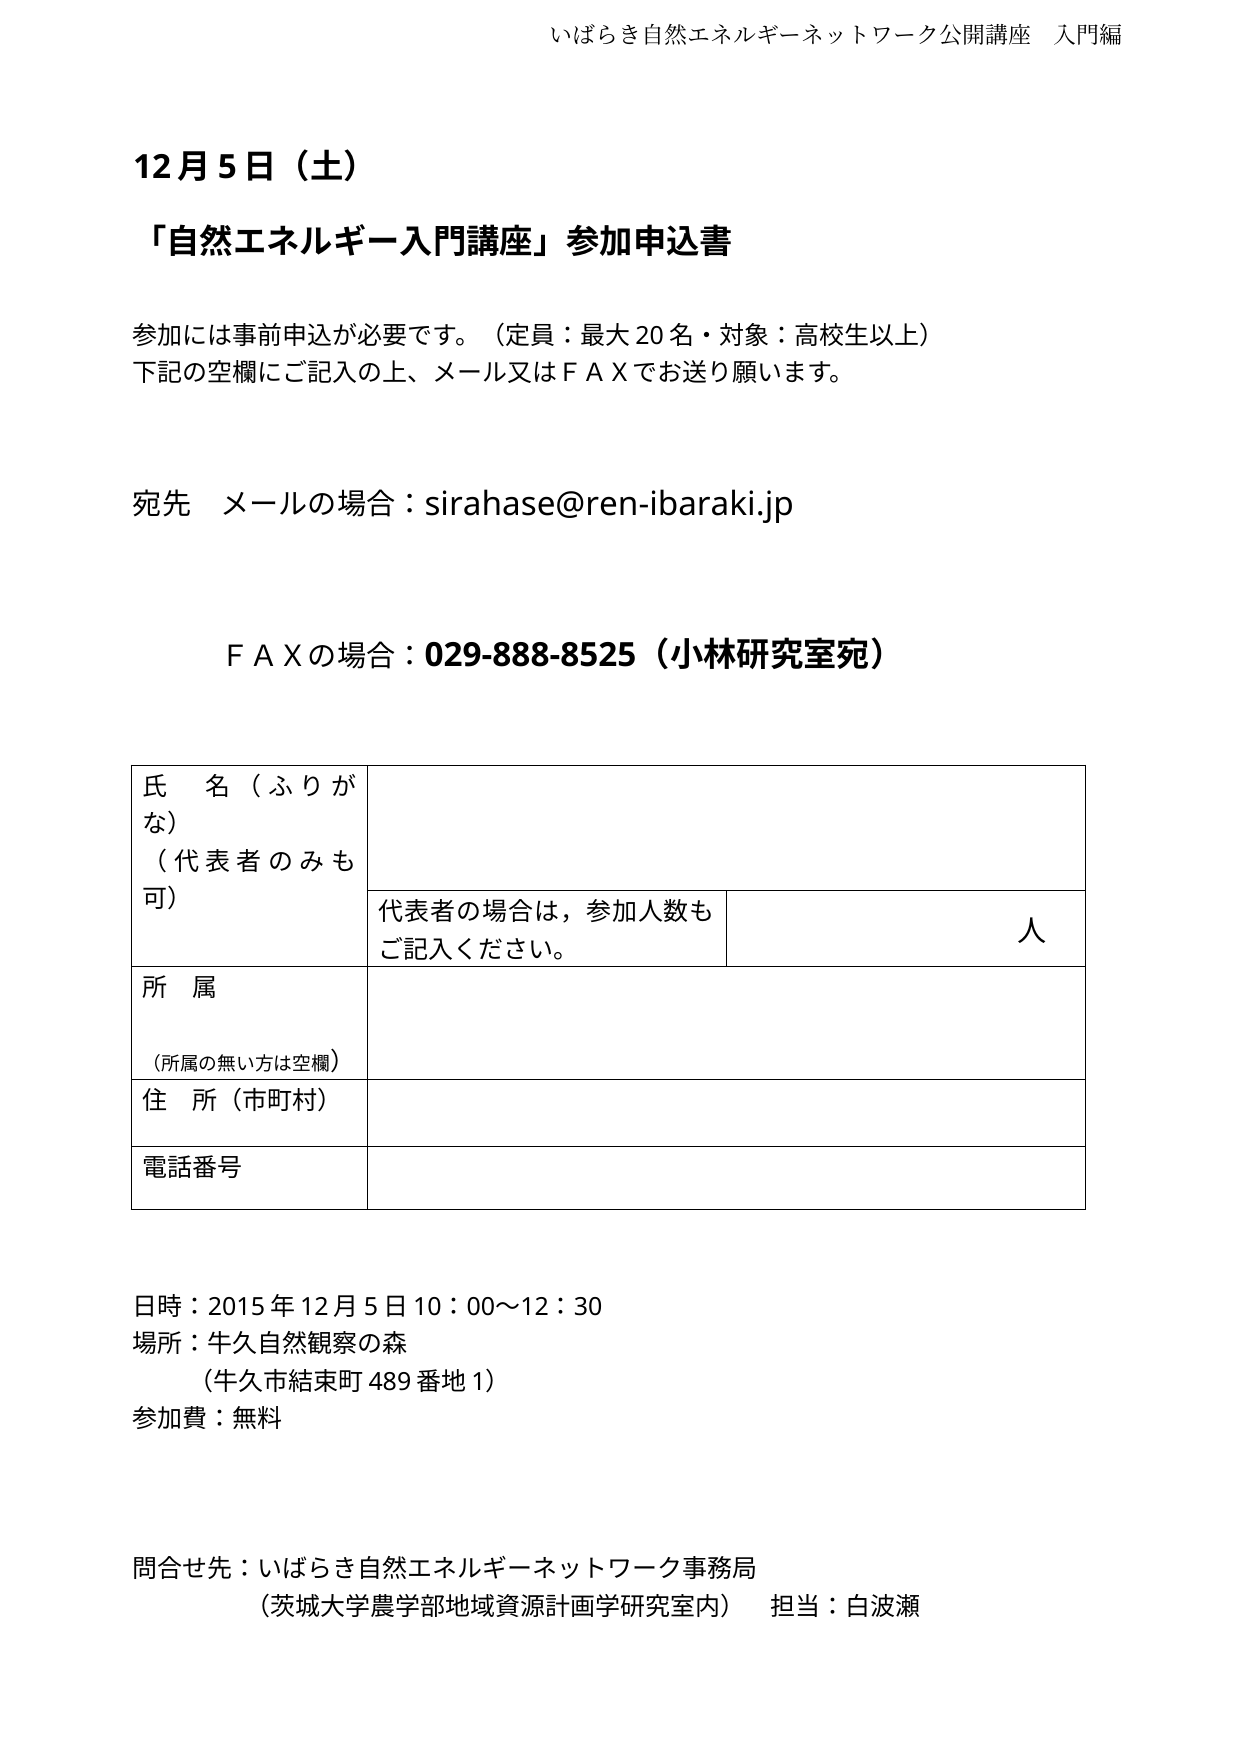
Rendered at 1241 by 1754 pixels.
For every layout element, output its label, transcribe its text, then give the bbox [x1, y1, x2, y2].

text 日時：2015年12月5日10：00〜12：30 [0, 1285, 1240, 1323]
text 問合せ先：いばらき自然エネルギーネットワーク事務局 [0, 1548, 1240, 1585]
text ＦＡＸの場合：029-888-8525（小林研究室宛） [0, 614, 1240, 689]
text （牛久市結束町489番地1） [0, 1360, 1240, 1398]
text （茨城大学農学部地域資源計画学研究室内） 担当：白波瀬 [0, 1585, 1240, 1623]
text 下記の空欄にご記入の上、メール又はＦＡＸでお送り願います。 [0, 352, 1240, 389]
table_cell 所 属 （所属の無い方は空欄） [132, 967, 367, 1078]
table_cell [368, 1147, 1085, 1209]
text いばらき自然エネルギーネットワーク公開講座 入門編 [0, 14, 1122, 52]
text 参加費：無料 [0, 1398, 1240, 1435]
text 12月5日（土） [0, 127, 1240, 202]
table_cell [368, 1080, 1085, 1146]
table_cell 代表者の場合は，参加人数もご記入ください。 [368, 891, 726, 966]
table_header [368, 766, 1085, 890]
table_cell 電話番号 [132, 1147, 367, 1209]
text 宛先 メールの場合：sirahase@ren-ibaraki.jp [0, 464, 1240, 539]
table_header 氏 名（ふりがな） （代表者のみも可） [132, 766, 367, 966]
table_cell 人 [727, 891, 1085, 966]
table_cell 住 所（市町村） [132, 1080, 367, 1146]
text 場所：牛久自然観察の森 [0, 1323, 1240, 1360]
text 参加には事前申込が必要です。（定員：最大20名・対象：高校生以上） [0, 314, 1240, 352]
text 「自然エネルギー入門講座」参加申込書 [0, 202, 1240, 277]
table_cell [368, 967, 1085, 1078]
